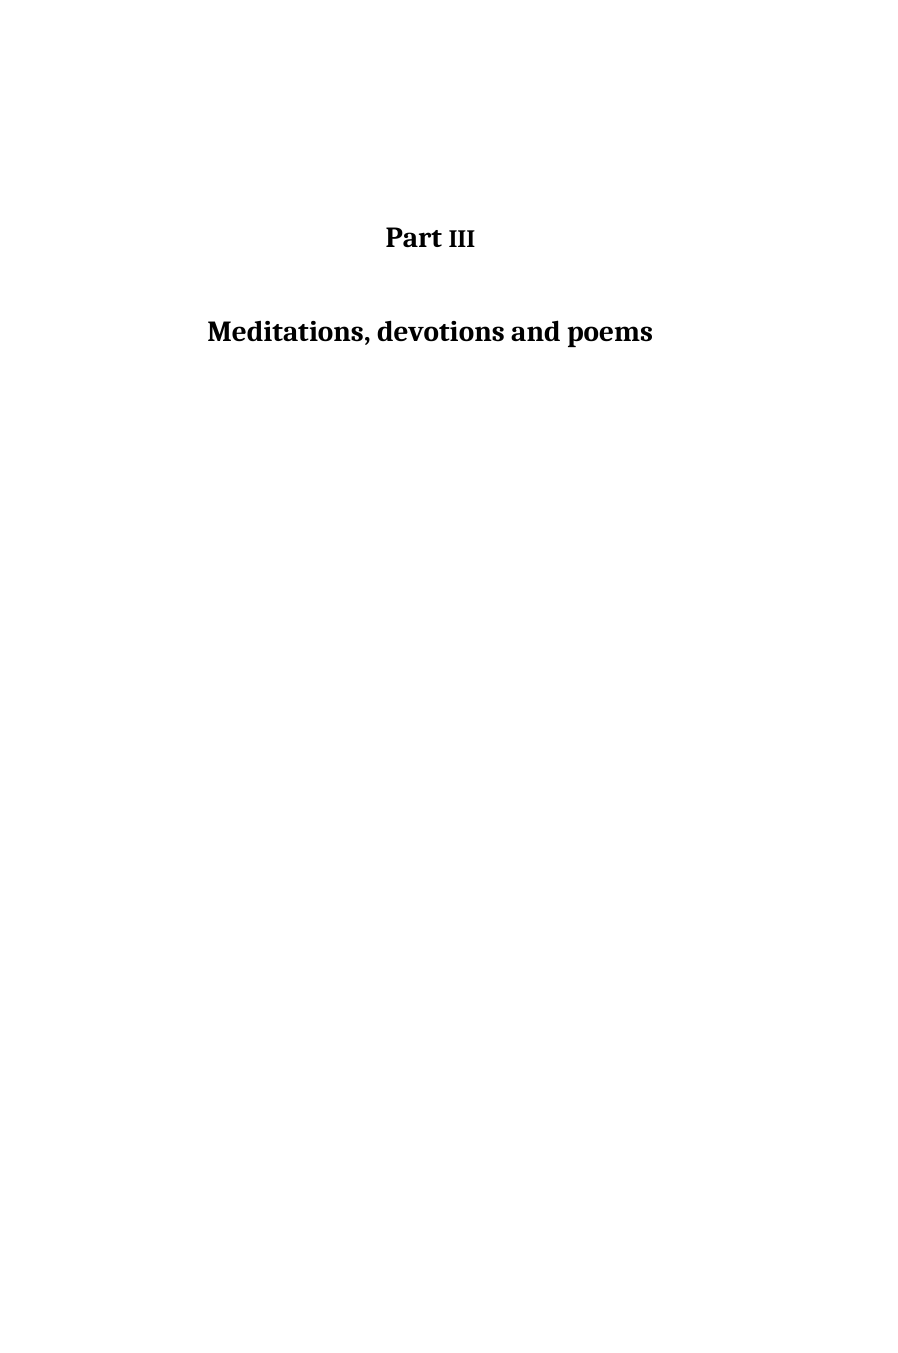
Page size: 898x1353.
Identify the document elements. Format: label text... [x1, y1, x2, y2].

text Part III [89, 221, 772, 254]
text Meditations, devotions and poems [89, 315, 772, 348]
